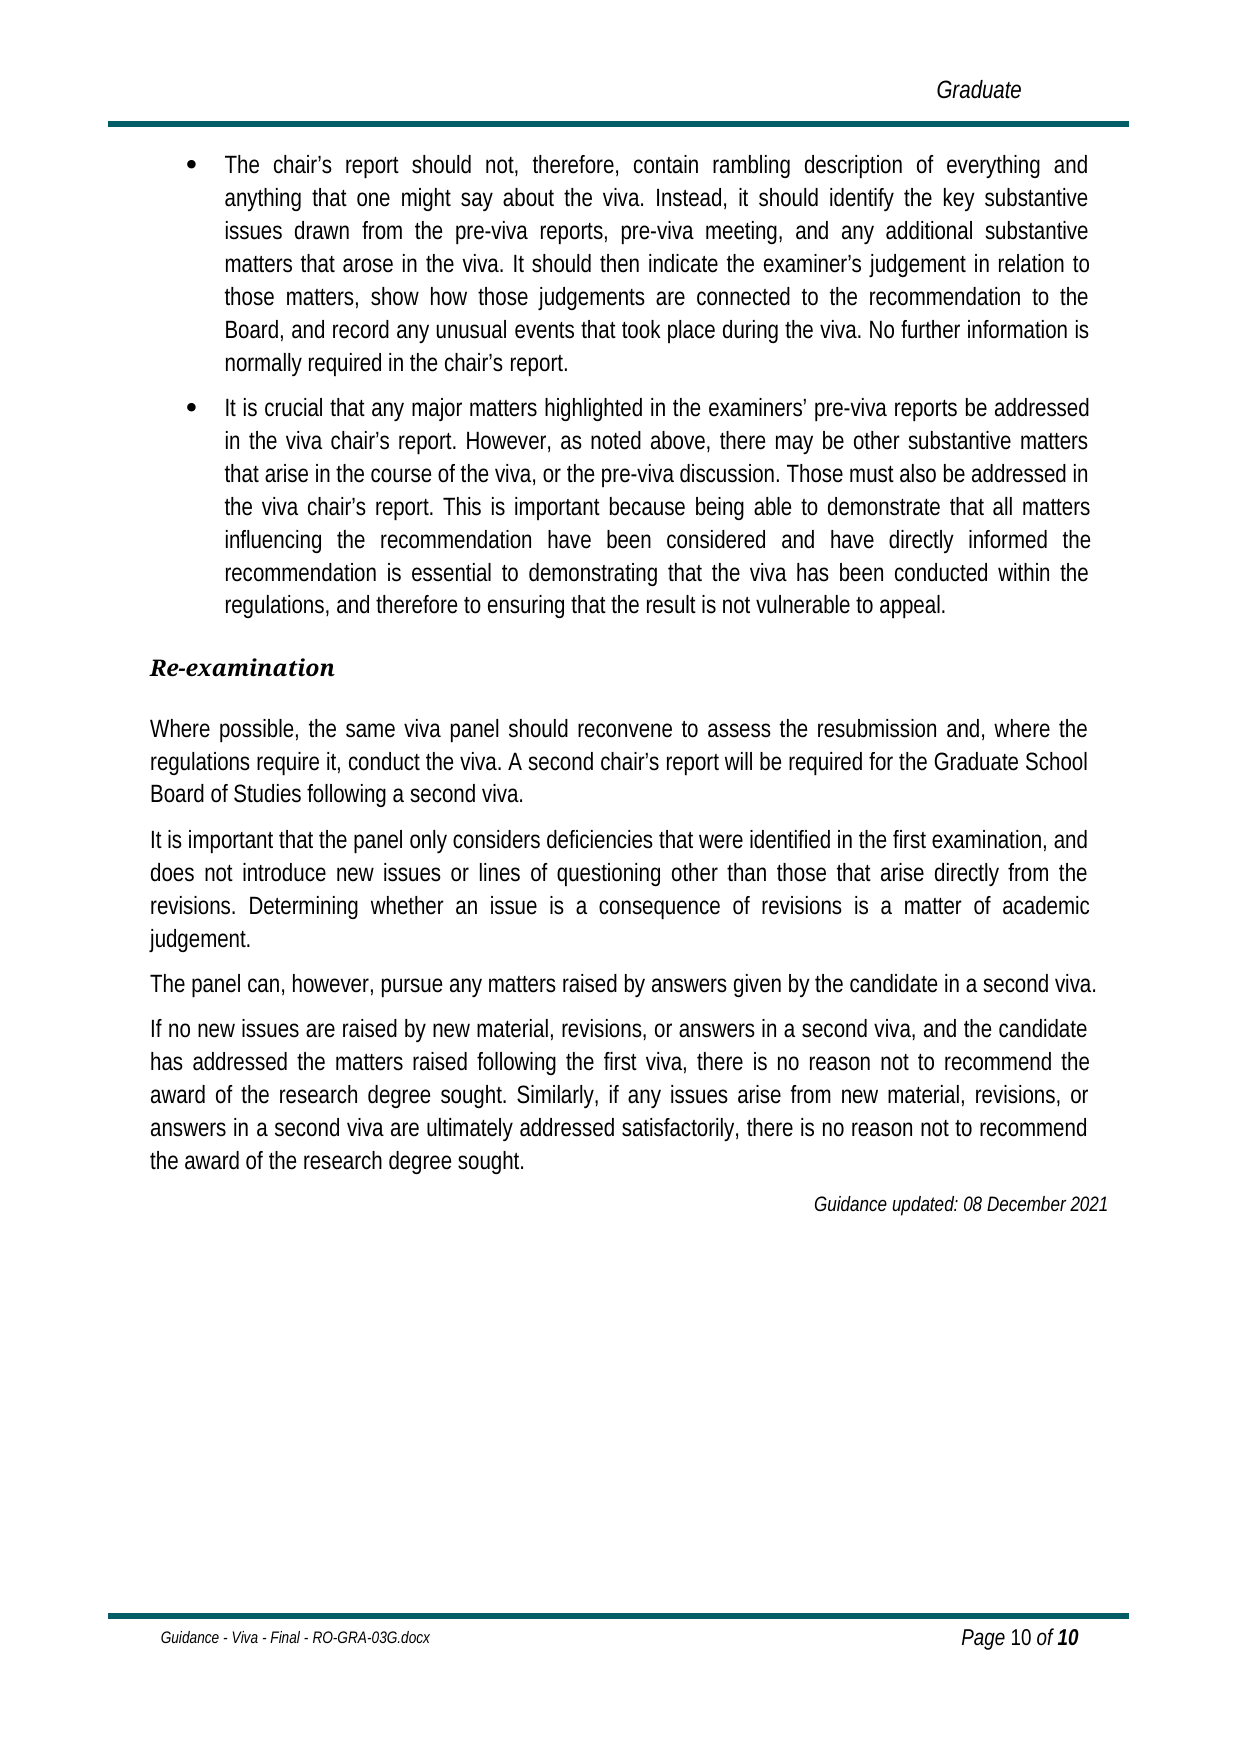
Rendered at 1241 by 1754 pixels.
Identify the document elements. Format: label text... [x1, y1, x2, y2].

text It is important that the panel only considers deficiencies that were identified in the first examination, and does not introduce new issues or lines of questioning other than those that arise directly from the revisions. Determining whether an issue is a consequence of revisions is a matter of academic judgement. [150, 825, 1091, 952]
text Re-examination [150, 652, 1173, 684]
text Guidance updated: 08 December 2021 [814, 1192, 1173, 1216]
text The panel can, however, pursue any matters raised by answers given by the candidate in a second viva. [150, 969, 1173, 998]
text Where possible, the same viva panel should reconvene to assess the resubmission and, where the regulations require it, conduct the viva. A second chair’s report will be required for the Graduate School Board of Studies following a second viva. [150, 714, 1091, 808]
text If no new issues are raised by new material, revisions, or answers in a second viva, and the candidate has addressed the matters raised following the first viva, there is no reason not to recommend the award of the research degree sought. Similarly, if any issues arise from new material, revisions, or answers in a second viva are ultimately addressed satisfactorily, there is no reason not to recommend the award of the research degree sought. [150, 1014, 1090, 1175]
list The chair’s report should not, therefore, contain rambling description of everything and anything that one might say about the viva. Instead, it should identify the key substantive issues drawn from the pre-viva reports, pre-viva meeting, and any additional substantive matters that arose in the viva. It should then indicate the examiner’s judgement in relation to those matters, show how those judgements are connected to the recommendation to the Board, and record any unusual events that took place during the viva. No further information is normally required in the chair’s report. [187, 150, 1090, 376]
list It is crucial that any major matters highlighted in the examiners’ pre-viva reports be addressed in the viva chair’s report. However, as noted above, there may be other substantive matters that arise in the course of the viva, or the pre-viva discussion. Those must also be addressed in the viva chair’s report. This is important because being able to demonstrate that all matters influencing the recommendation have been considered and have directly informed the recommendation is essential to demonstrating that the viva has been conducted within the regulations, and therefore to ensuring that the result is not vulnerable to appeal. [187, 393, 1091, 619]
